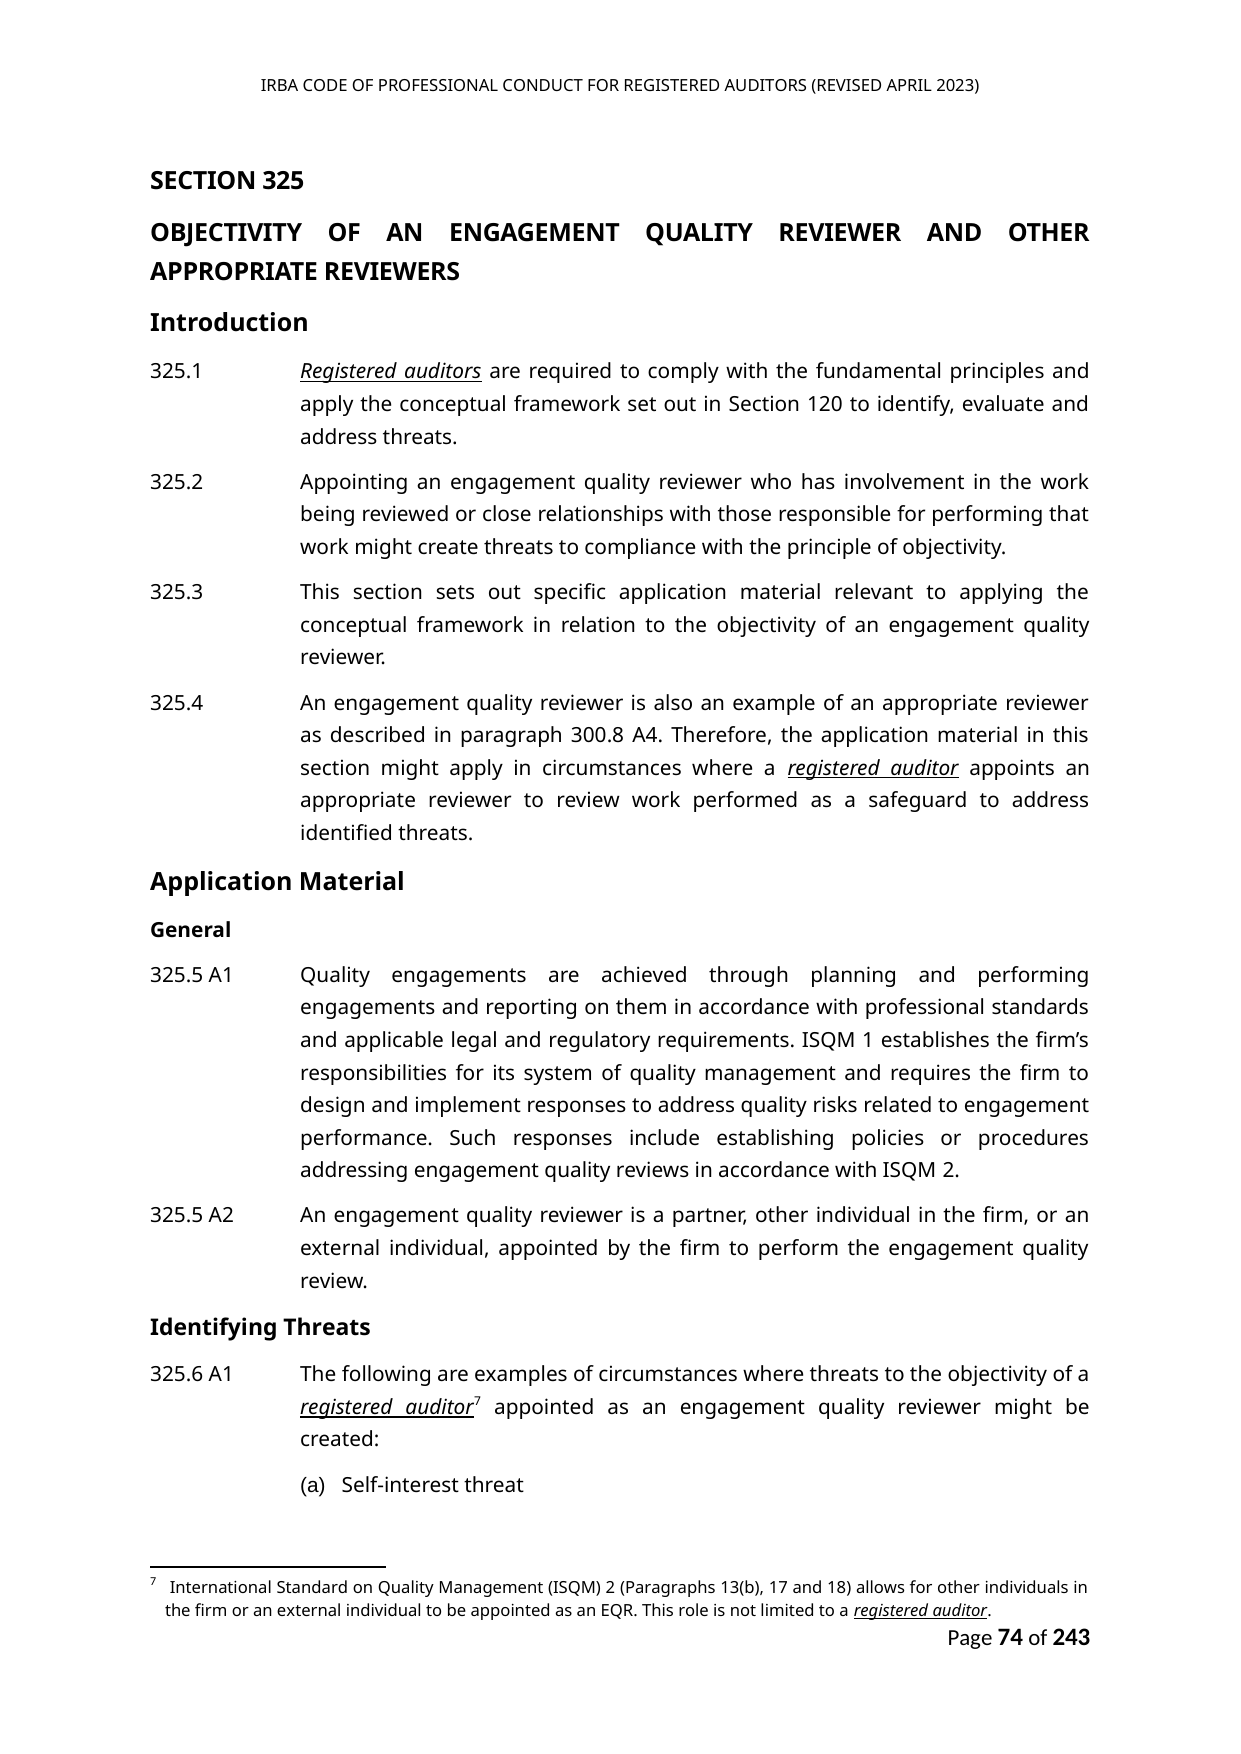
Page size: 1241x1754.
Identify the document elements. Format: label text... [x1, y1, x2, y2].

text 325.1 Registered auditors are required to comply with the fundamental principles and apply the conceptual framework set out in Section 120 to identify, evaluate and address threats. [150, 357, 1090, 450]
text 325.3 This section sets out specific application material relevant to applying the conceptual framework in relation to the objectivity of an engagement quality reviewer. [150, 577, 1090, 671]
text 325.5 A2 An engagement quality reviewer is a partner, other individual in the firm, or an external individual, appointed by the firm to perform the engagement quality review. [150, 1201, 1090, 1294]
text 325.5 A1 Quality engagements are achieved through planning and performing engagements and reporting on them in accordance with professional standards and applicable legal and regulatory requirements. ISQM 1 establishes the firm’s responsibilities for its system of quality management and requires the firm to design and implement responses to address quality risks related to engagement performance. Such responses include establishing policies or procedures addressing engagement quality reviews in accordance with ISQM 2. [150, 960, 1090, 1184]
text SECTION 325 [150, 162, 1090, 197]
text Introduction [150, 305, 1090, 339]
text Application Material [150, 863, 1090, 897]
text OBJECTIVITY OF AN ENGAGEMENT QUALITY REVIEWER AND OTHER APPROPRIATE REVIEWERS [150, 214, 1090, 287]
text 325.4 An engagement quality reviewer is also an example of an appropriate reviewer as described in paragraph 300.8 A4. Therefore, the application material in this section might apply in circumstances where a registered auditor appoints an appropriate reviewer to review work performed as a safeguard to address identified threats. [150, 688, 1090, 846]
text General [150, 915, 1090, 943]
list Self-interest threat [300, 1470, 1090, 1498]
text 325.6 A1 The following are examples of circumstances where threats to the objectivity of a registered auditor appointed as an engagement quality reviewer might be created: [150, 1359, 1090, 1453]
text 325.2 Appointing an engagement quality reviewer who has involvement in the work being reviewed or close relationships with those responsible for performing that work might create threats to compliance with the principle of objectivity. [150, 467, 1090, 561]
text Identifying Threats [150, 1311, 1090, 1342]
